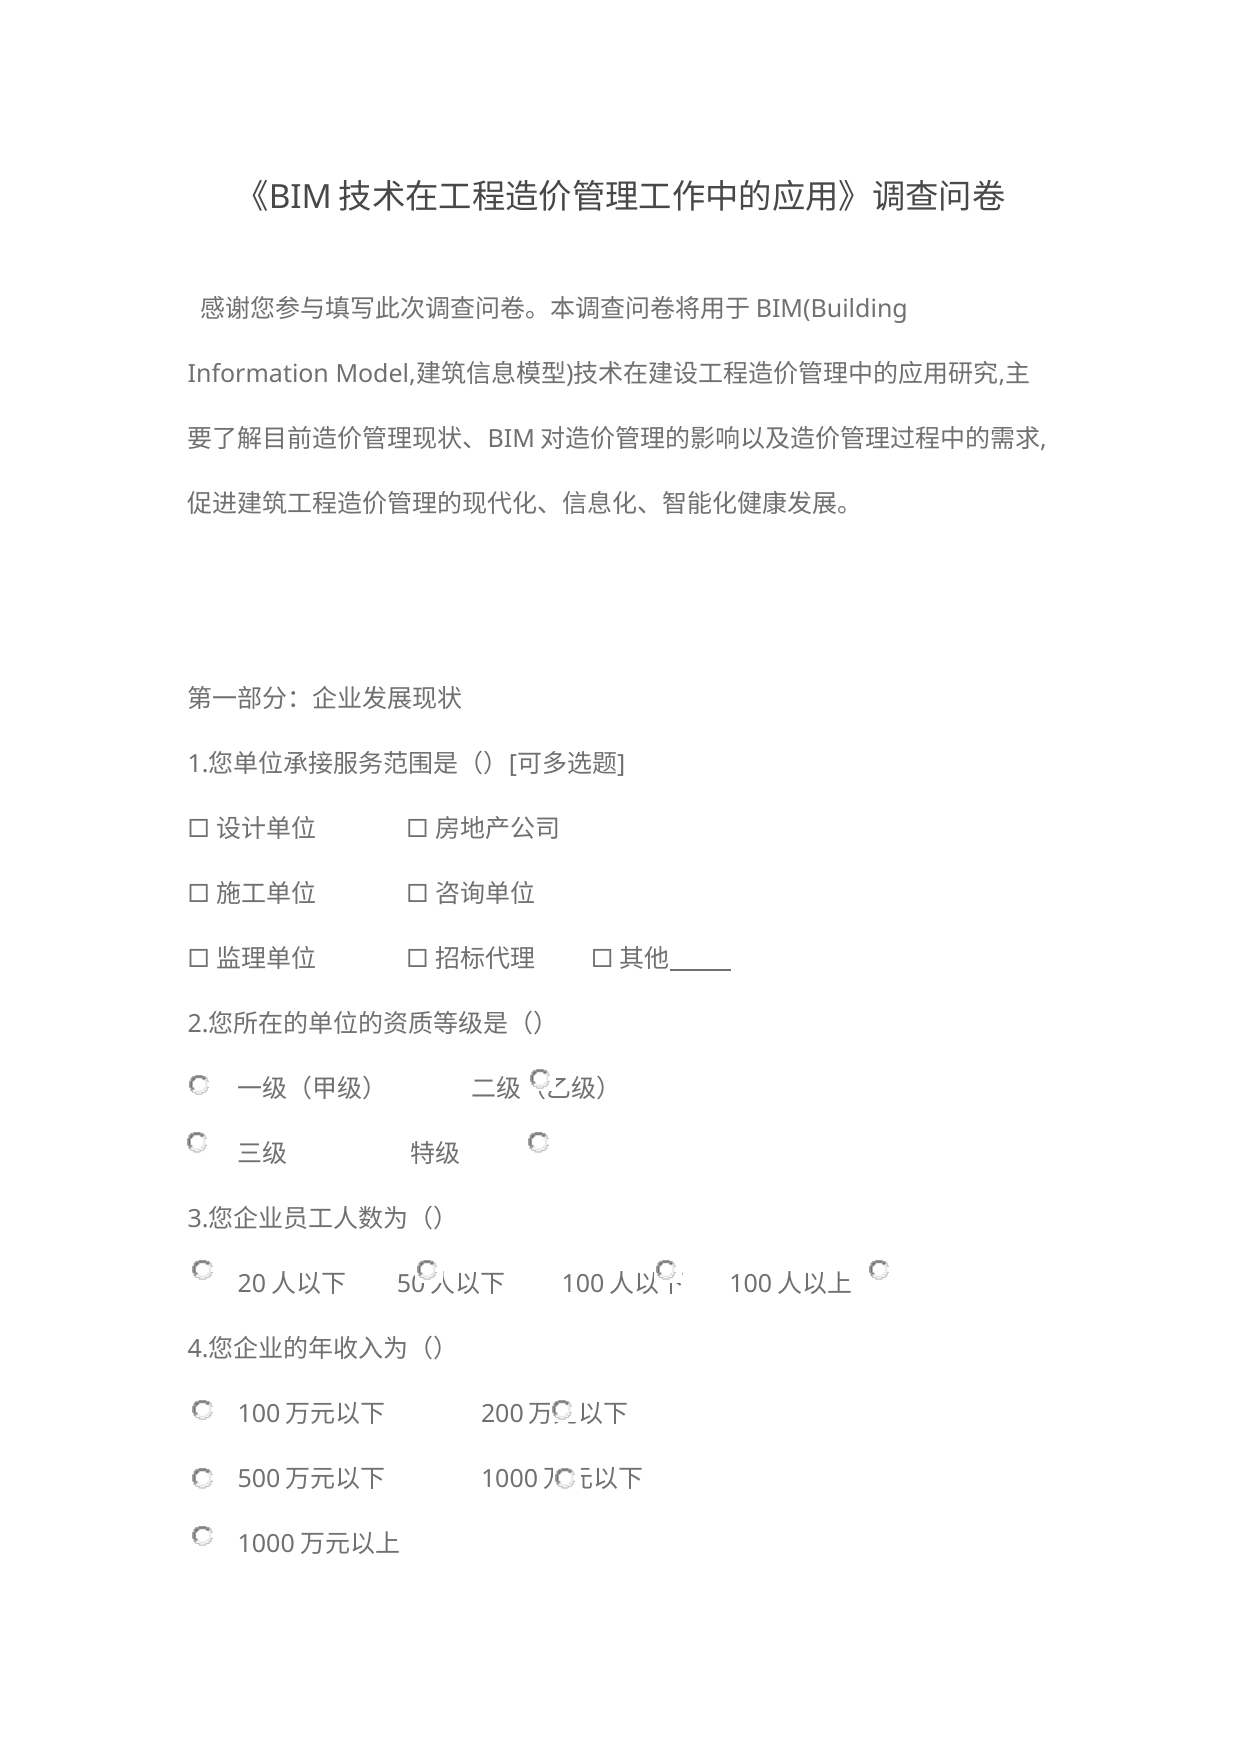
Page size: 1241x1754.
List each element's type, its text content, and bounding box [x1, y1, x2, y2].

text 2.您所在的单位的资质等级是（） [187, 989, 1053, 1054]
text 监理单位 招标代理 其他 [187, 924, 1053, 989]
text 4.您企业的年收入为（） [187, 1314, 1053, 1379]
text 第一部分：企业发展现状 [187, 664, 1053, 729]
text 500万元以下 1000万元以下 [187, 1444, 1053, 1509]
text 感谢您参与填写此次调查问卷。本调查问卷将用于BIM(Building Information Model,建筑信息模型)技术在建设工程造价管理中的应用研究,主要了解目前造价管理现状、BIM对造价管理的影响以及造价管理过程中的需求,促进建筑工程造价管理的现代化、信息化、智能化健康发展。 [187, 274, 1053, 534]
text 设计单位 房地产公司 [187, 794, 1053, 859]
text 20人以下 50人以下 100人以下 100人以上 [187, 1249, 1053, 1314]
text 三级 特级 [187, 1119, 1053, 1184]
text 一级（甲级） 二级（乙级） [187, 1054, 1053, 1119]
text 3.您企业员工人数为（） [187, 1184, 1053, 1249]
text 1.您单位承接服务范围是（）[可多选题] [187, 729, 1053, 794]
text 1000万元以上 [187, 1509, 1053, 1574]
text 100万元以下 200万元以下 [187, 1379, 1053, 1444]
text 施工单位 咨询单位 [187, 859, 1053, 924]
text 《BIM技术在工程造价管理工作中的应用》调查问卷 [187, 162, 1053, 227]
